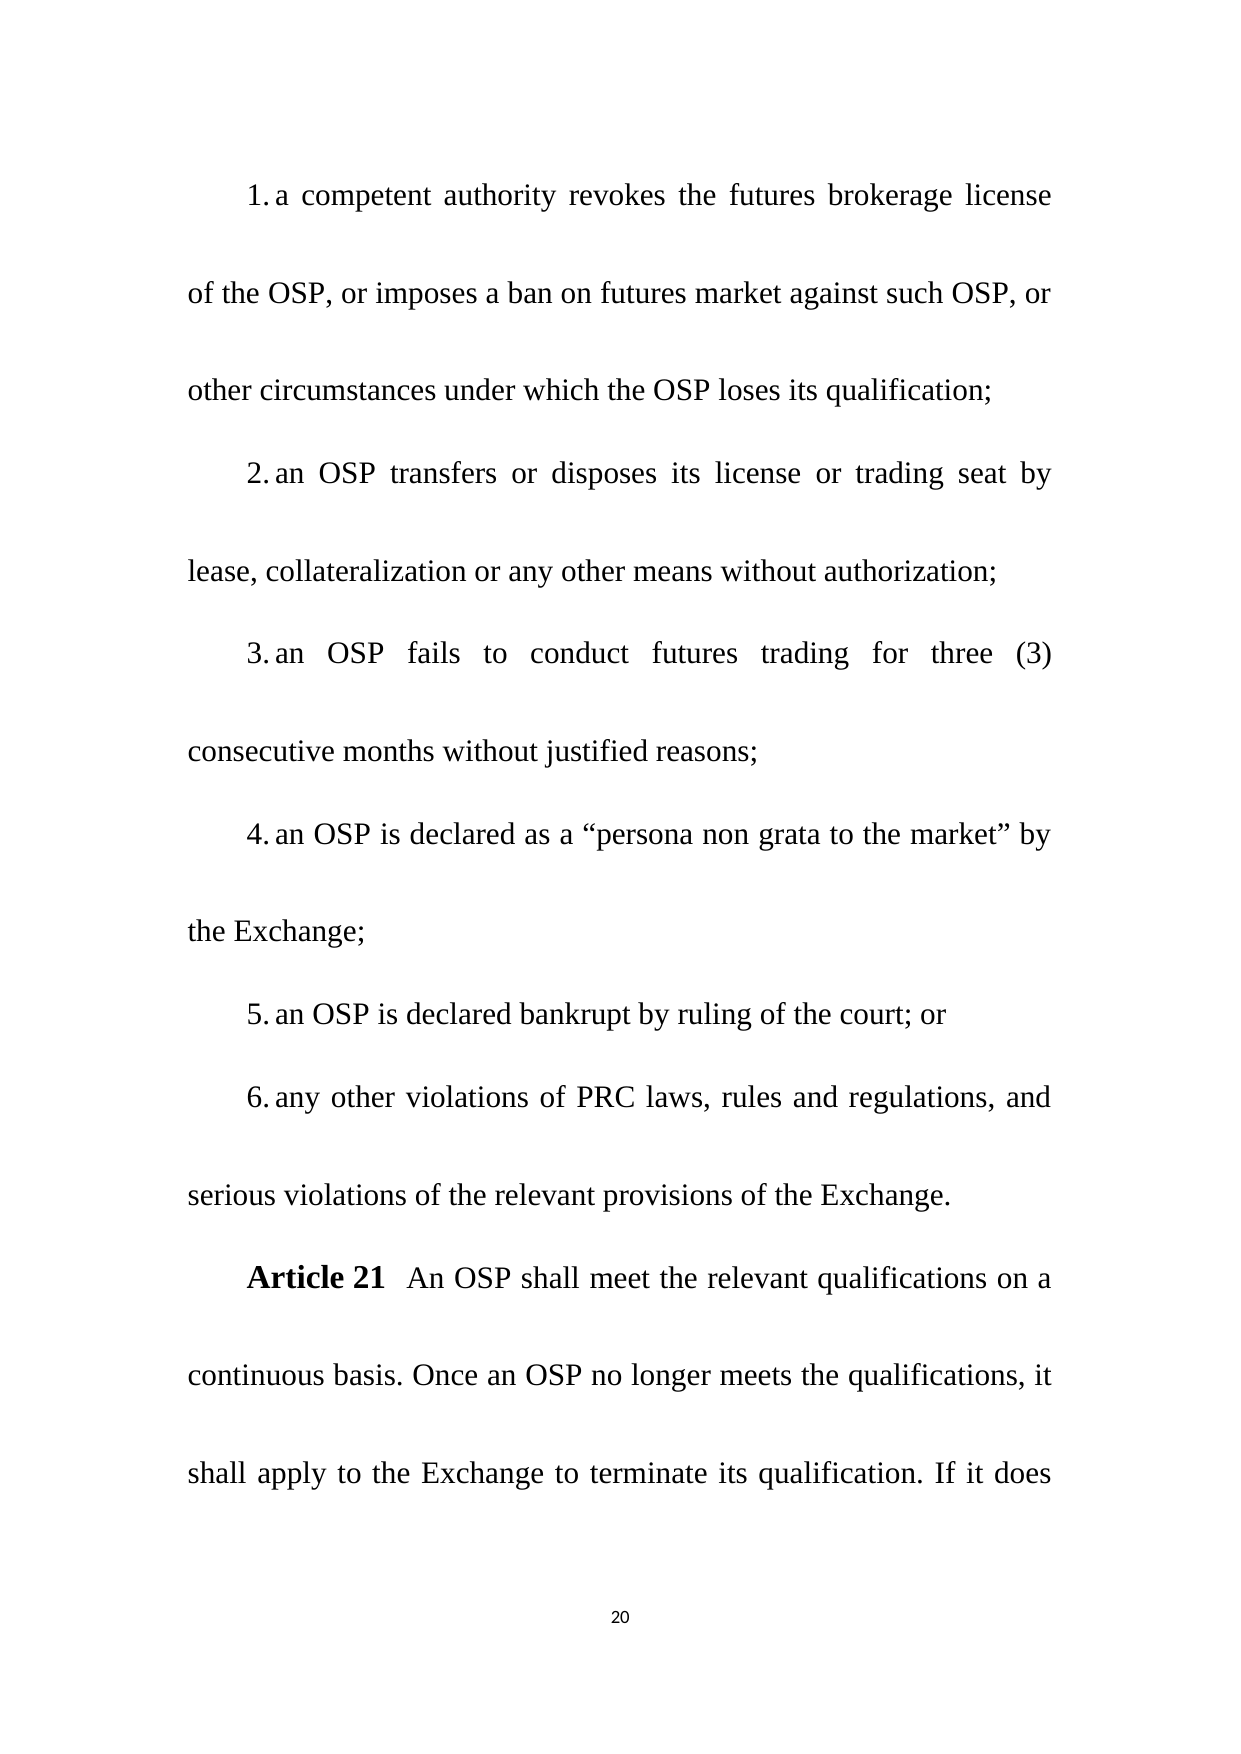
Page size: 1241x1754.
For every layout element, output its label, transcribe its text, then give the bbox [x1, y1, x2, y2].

list a competent authority revokes the futures brokerage license of the OSP, or imposes a ban on futures market against such OSP, or other circumstances under which the OSP loses its qualification; [187, 162, 1053, 422]
list an OSP is declared bankrupt by ruling of the court; or [187, 981, 1053, 1046]
list an OSP fails to conduct futures trading for three (3) consecutive months without justified reasons; [187, 620, 1053, 783]
list an OSP transfers or disposes its license or trading seat by lease, collateralization or any other means without authorization; [187, 440, 1053, 602]
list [187, 1244, 1053, 1504]
list an OSP is declared as a “persona non grata to the market” by the Exchange; [187, 801, 1053, 963]
list any other violations of PRC laws, rules and regulations, and serious violations of the relevant provisions of the Exchange. [187, 1064, 1053, 1227]
